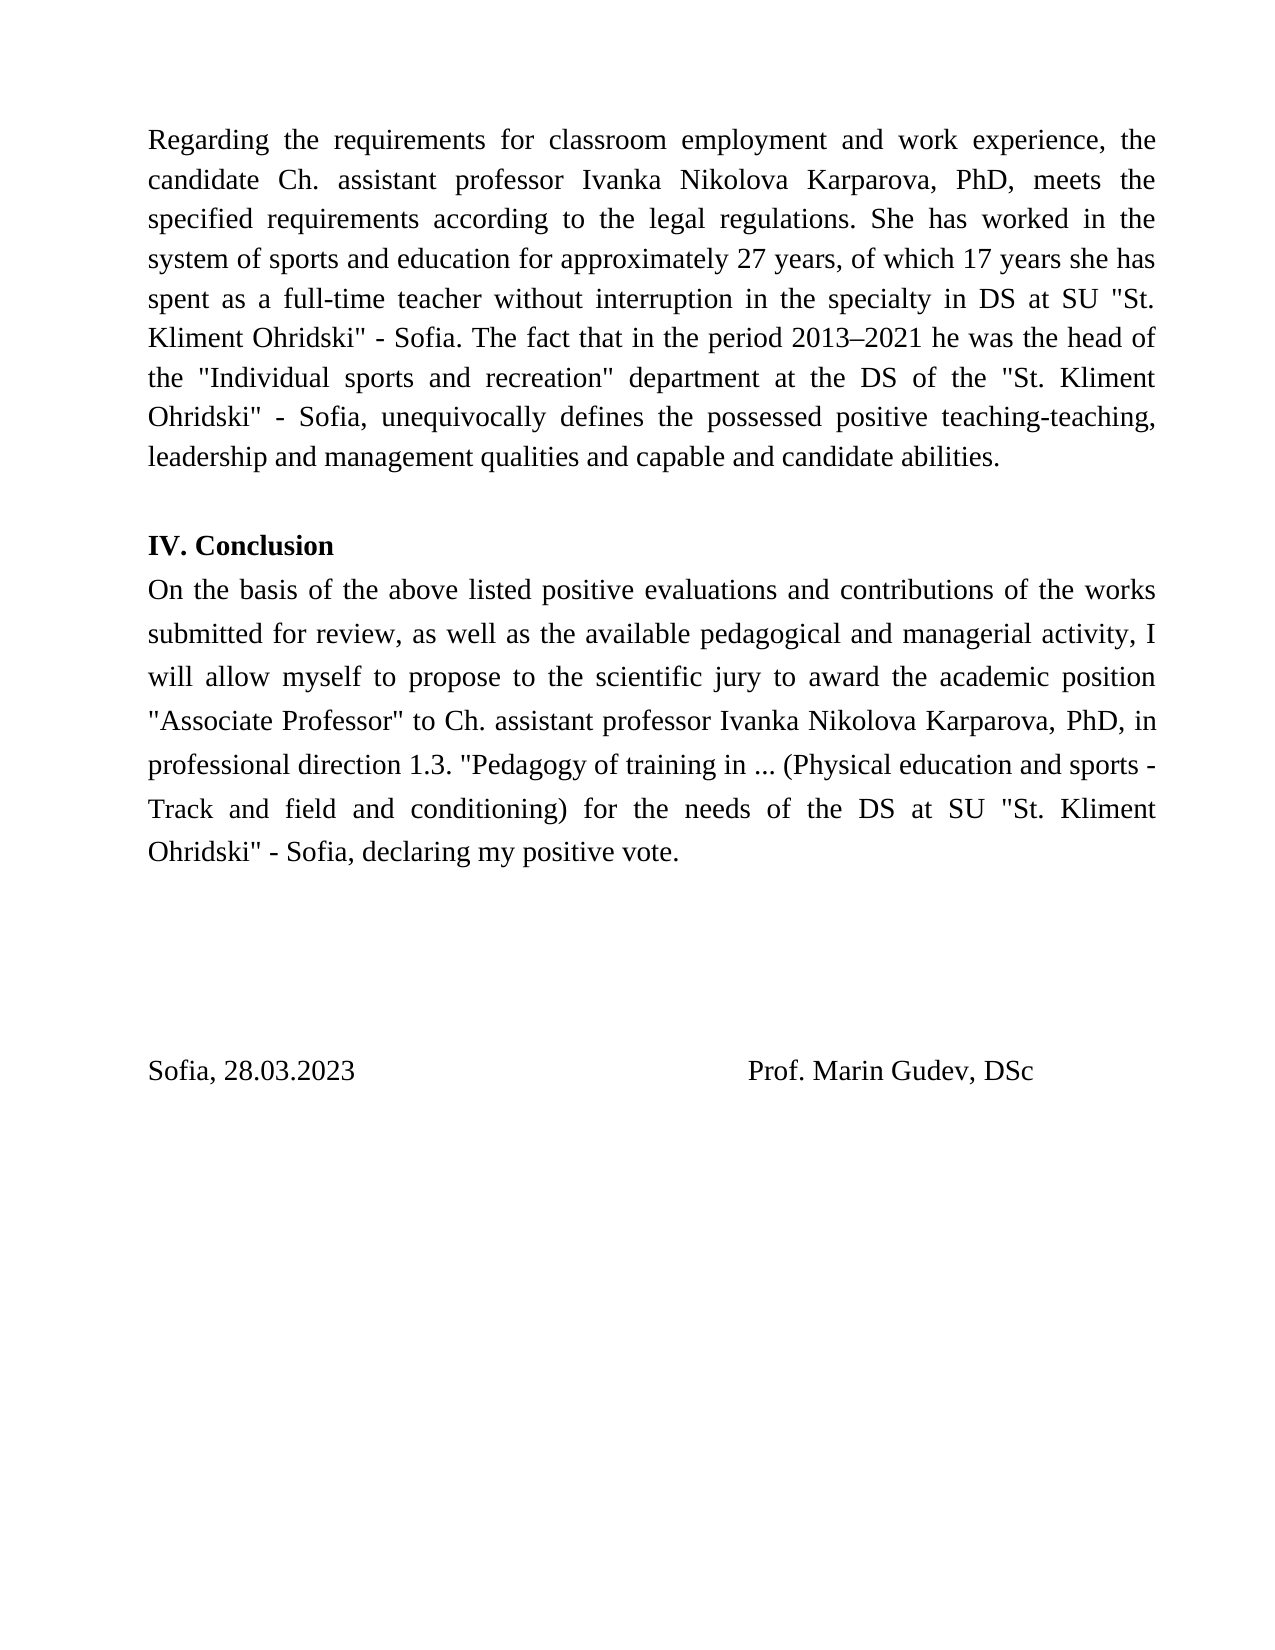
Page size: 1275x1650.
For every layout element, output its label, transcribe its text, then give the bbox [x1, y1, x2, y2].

text Regarding the requirements for classroom employment and work experience, the candidate Ch. assistant professor Ivanka Nikolova Karparova, PhD, meets the specified requirements according to the legal regulations. She has worked in the system of sports and education for approximately 27 years, of which 17 years she has spent as a full-time teacher without interruption in the specialty in DS at SU "St. Kliment Ohridski" - Sofia. The fact that in the period 2013–2021 he was the head of the "Individual sports and recreation" department at the DS of the "St. Kliment Ohridski" - Sofia, unequivocally defines the possessed positive teaching-teaching, leadership and management qualities and capable and candidate abilities. [148, 118, 1157, 474]
text Sofia, 28.03.2023 Prof. Marin Gudev, DSc [148, 1043, 1157, 1087]
text On the basis of the above listed positive evaluations and contributions of the works submitted for review, as well as the available pedagogical and managerial activity, I will allow myself to propose to the scientific jury to award the academic position "Associate Professor" to Ch. assistant professor Ivanka Nikolova Karparova, PhD, in professional direction 1.3. "Pedagogy of training in ... (Physical education and sports - Track and field and conditioning) for the needs of the DS at SU "St. Kliment Ohridski" - Sofia, declaring my positive vote. [148, 562, 1157, 868]
text IV. Conclusion [148, 518, 1157, 562]
